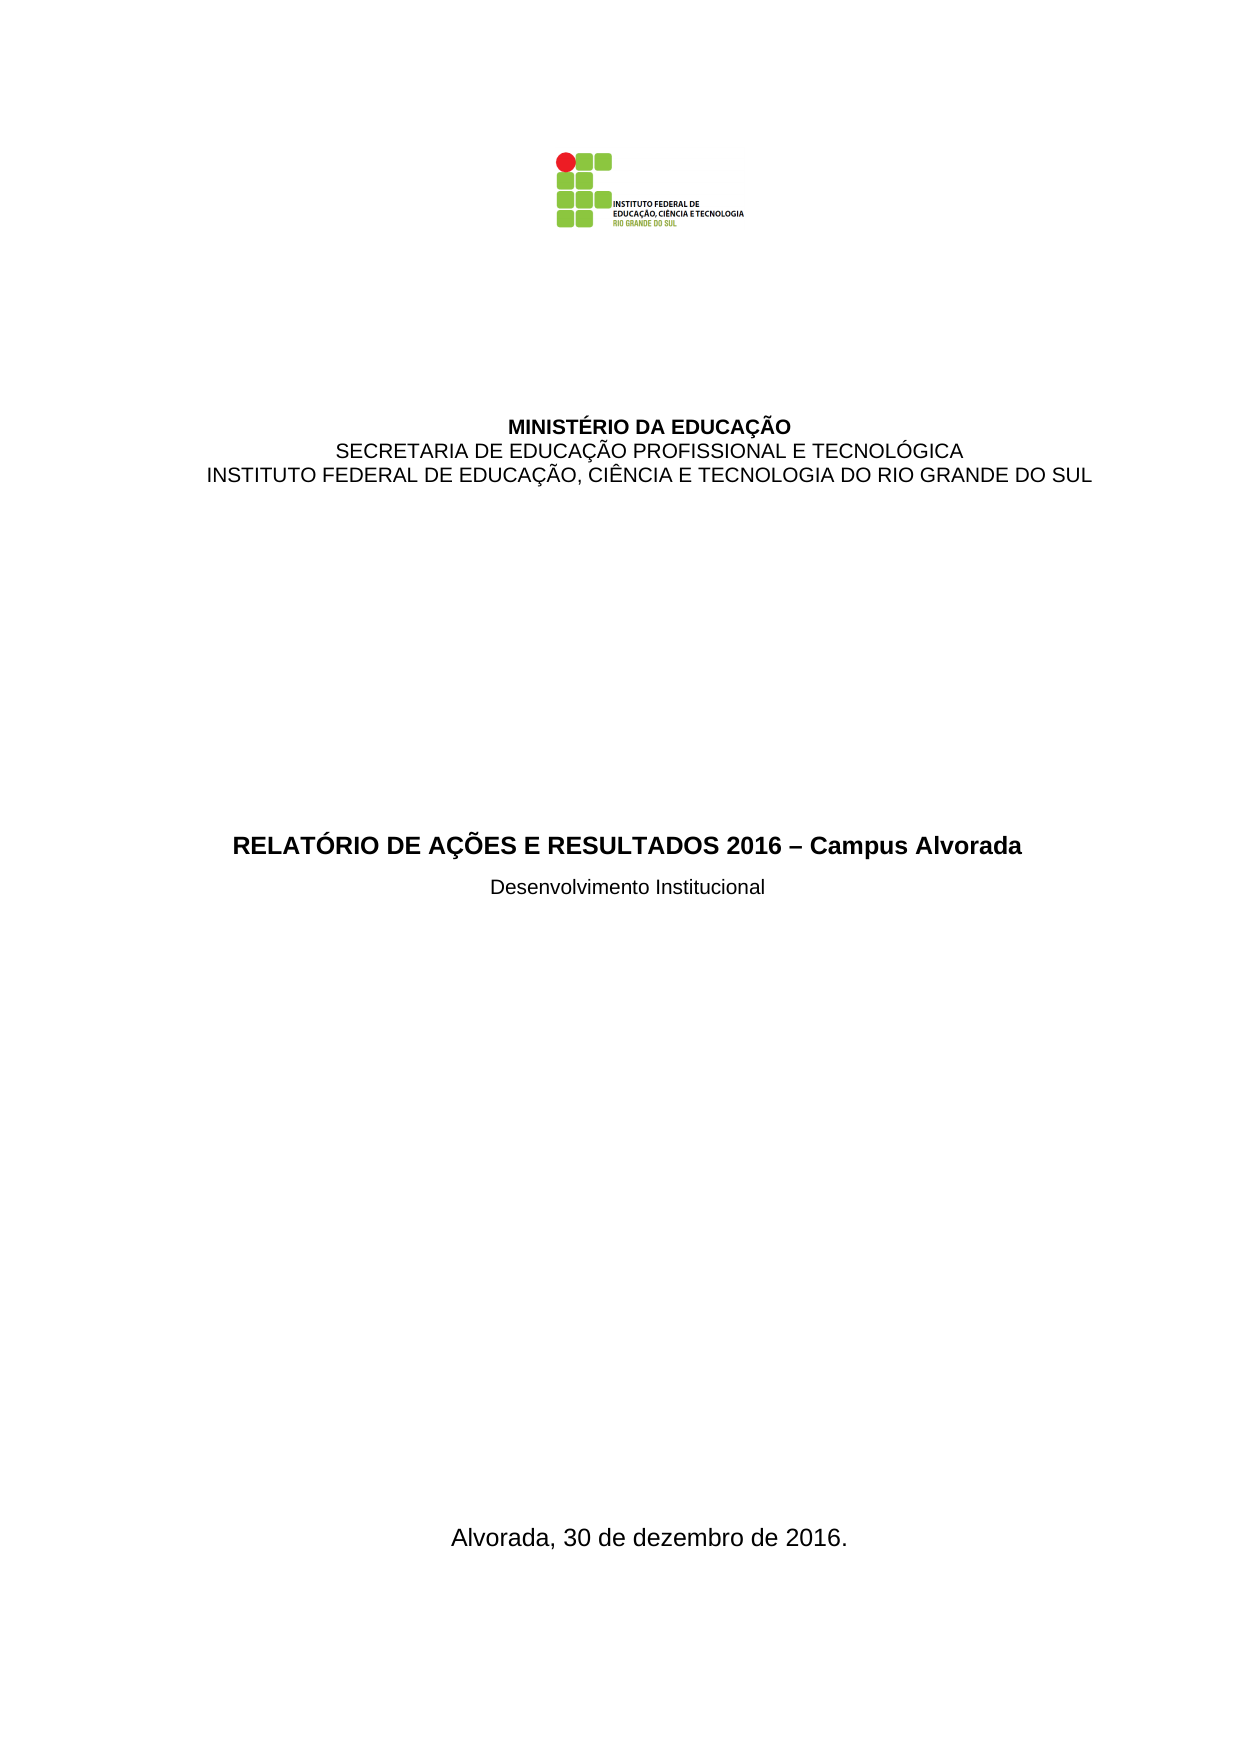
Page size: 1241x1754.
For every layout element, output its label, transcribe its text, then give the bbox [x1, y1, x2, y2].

text Alvorada, 30 de dezembro de 2016. [148, 1523, 1152, 1552]
text Desenvolvimento Institucional [148, 874, 1107, 898]
text RELATÓRIO DE AÇÕES E RESULTADOS 2016 – Campus Alvorada [148, 831, 1107, 860]
text SECRETARIA DE EDUCAÇÃO PROFISSIONAL E TECNOLÓGICA [148, 438, 1152, 462]
picture [555, 147, 745, 230]
text INSTITUTO FEDERAL DE EDUCAÇÃO, CIÊNCIA E TECNOLOGIA DO RIO GRANDE DO SUL [148, 462, 1152, 486]
text MINISTÉRIO DA EDUCAÇÃO [148, 414, 1152, 438]
